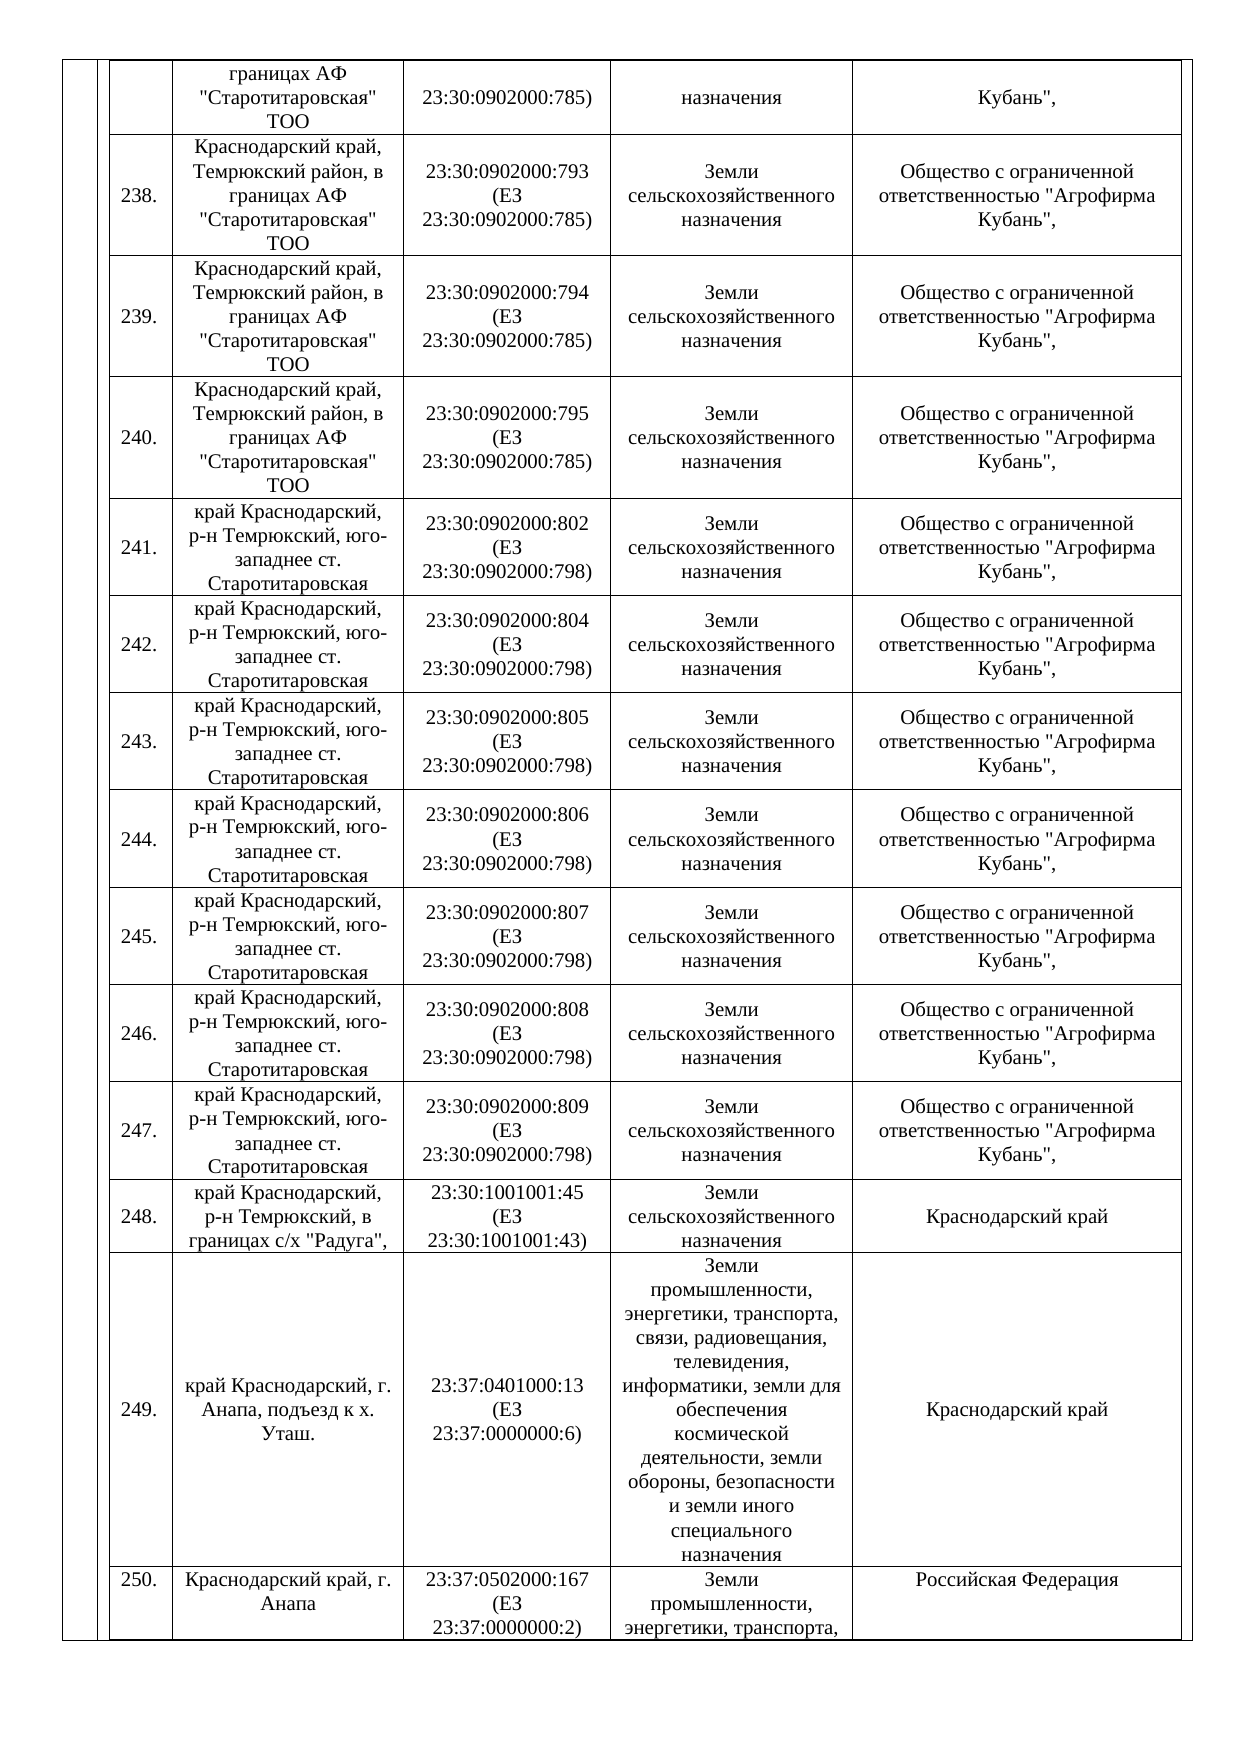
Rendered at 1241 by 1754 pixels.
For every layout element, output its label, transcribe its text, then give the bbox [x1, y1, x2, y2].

table_cell [404, 1180, 610, 1252]
table_cell [853, 596, 1181, 692]
table_cell [611, 693, 852, 789]
table_cell [853, 1180, 1181, 1252]
table_cell [110, 377, 172, 498]
table_cell [110, 888, 172, 984]
table_cell [611, 499, 852, 595]
table_cell [404, 135, 610, 255]
table_cell [173, 1082, 403, 1179]
table_cell [853, 256, 1181, 376]
table_cell [404, 596, 610, 692]
table_cell [853, 693, 1181, 789]
table_cell [110, 135, 172, 255]
table_cell [404, 693, 610, 789]
table_cell [173, 1253, 403, 1566]
table_cell [853, 61, 1181, 134]
table_cell [853, 1253, 1181, 1566]
table_cell [611, 1082, 852, 1179]
table_cell [173, 985, 403, 1081]
table_cell [611, 256, 852, 376]
table_cell [173, 693, 403, 789]
table_cell [853, 790, 1181, 887]
table_cell [173, 888, 403, 984]
table_cell [611, 61, 852, 134]
table_cell [173, 256, 403, 376]
table_cell [611, 888, 852, 984]
table_cell [611, 1180, 852, 1252]
table_cell [110, 1253, 172, 1566]
table_cell [404, 61, 610, 134]
table_cell [404, 1082, 610, 1179]
table_cell [173, 61, 403, 134]
table_cell [110, 256, 172, 376]
table_cell [110, 1082, 172, 1179]
table_cell [110, 499, 172, 595]
table_cell [404, 499, 610, 595]
table_cell [853, 1567, 1181, 1639]
table_cell 3 [63, 60, 97, 1640]
table_cell [110, 596, 172, 692]
table_cell [611, 1567, 852, 1639]
table_cell [853, 888, 1181, 984]
table_cell [611, 596, 852, 692]
table_cell [173, 499, 403, 595]
table_cell [853, 135, 1181, 255]
table_cell [173, 790, 403, 887]
table_cell [611, 985, 852, 1081]
table_cell [173, 377, 403, 498]
table_cell [611, 135, 852, 255]
table_cell [173, 1567, 403, 1639]
table_cell [853, 377, 1181, 498]
table_cell [173, 596, 403, 692]
table_cell [404, 790, 610, 887]
table_cell [110, 61, 172, 134]
table_cell [404, 1567, 610, 1639]
table_cell [173, 1180, 403, 1252]
table_cell [404, 256, 610, 376]
table_cell [98, 60, 109, 1640]
table_cell [110, 790, 172, 887]
table_cell [110, 1567, 172, 1639]
table_cell [404, 1253, 610, 1566]
table_cell [404, 985, 610, 1081]
table_cell [853, 1082, 1181, 1179]
table_cell [110, 985, 172, 1081]
table_cell [611, 790, 852, 887]
table_cell [611, 377, 852, 498]
table_cell [110, 693, 172, 789]
table_cell [853, 499, 1181, 595]
table_cell [853, 985, 1181, 1081]
table_cell [1182, 60, 1192, 1640]
table_cell [404, 377, 610, 498]
table_cell [404, 888, 610, 984]
table_cell [611, 1253, 852, 1566]
table_cell [173, 135, 403, 255]
table_cell [110, 1180, 172, 1252]
